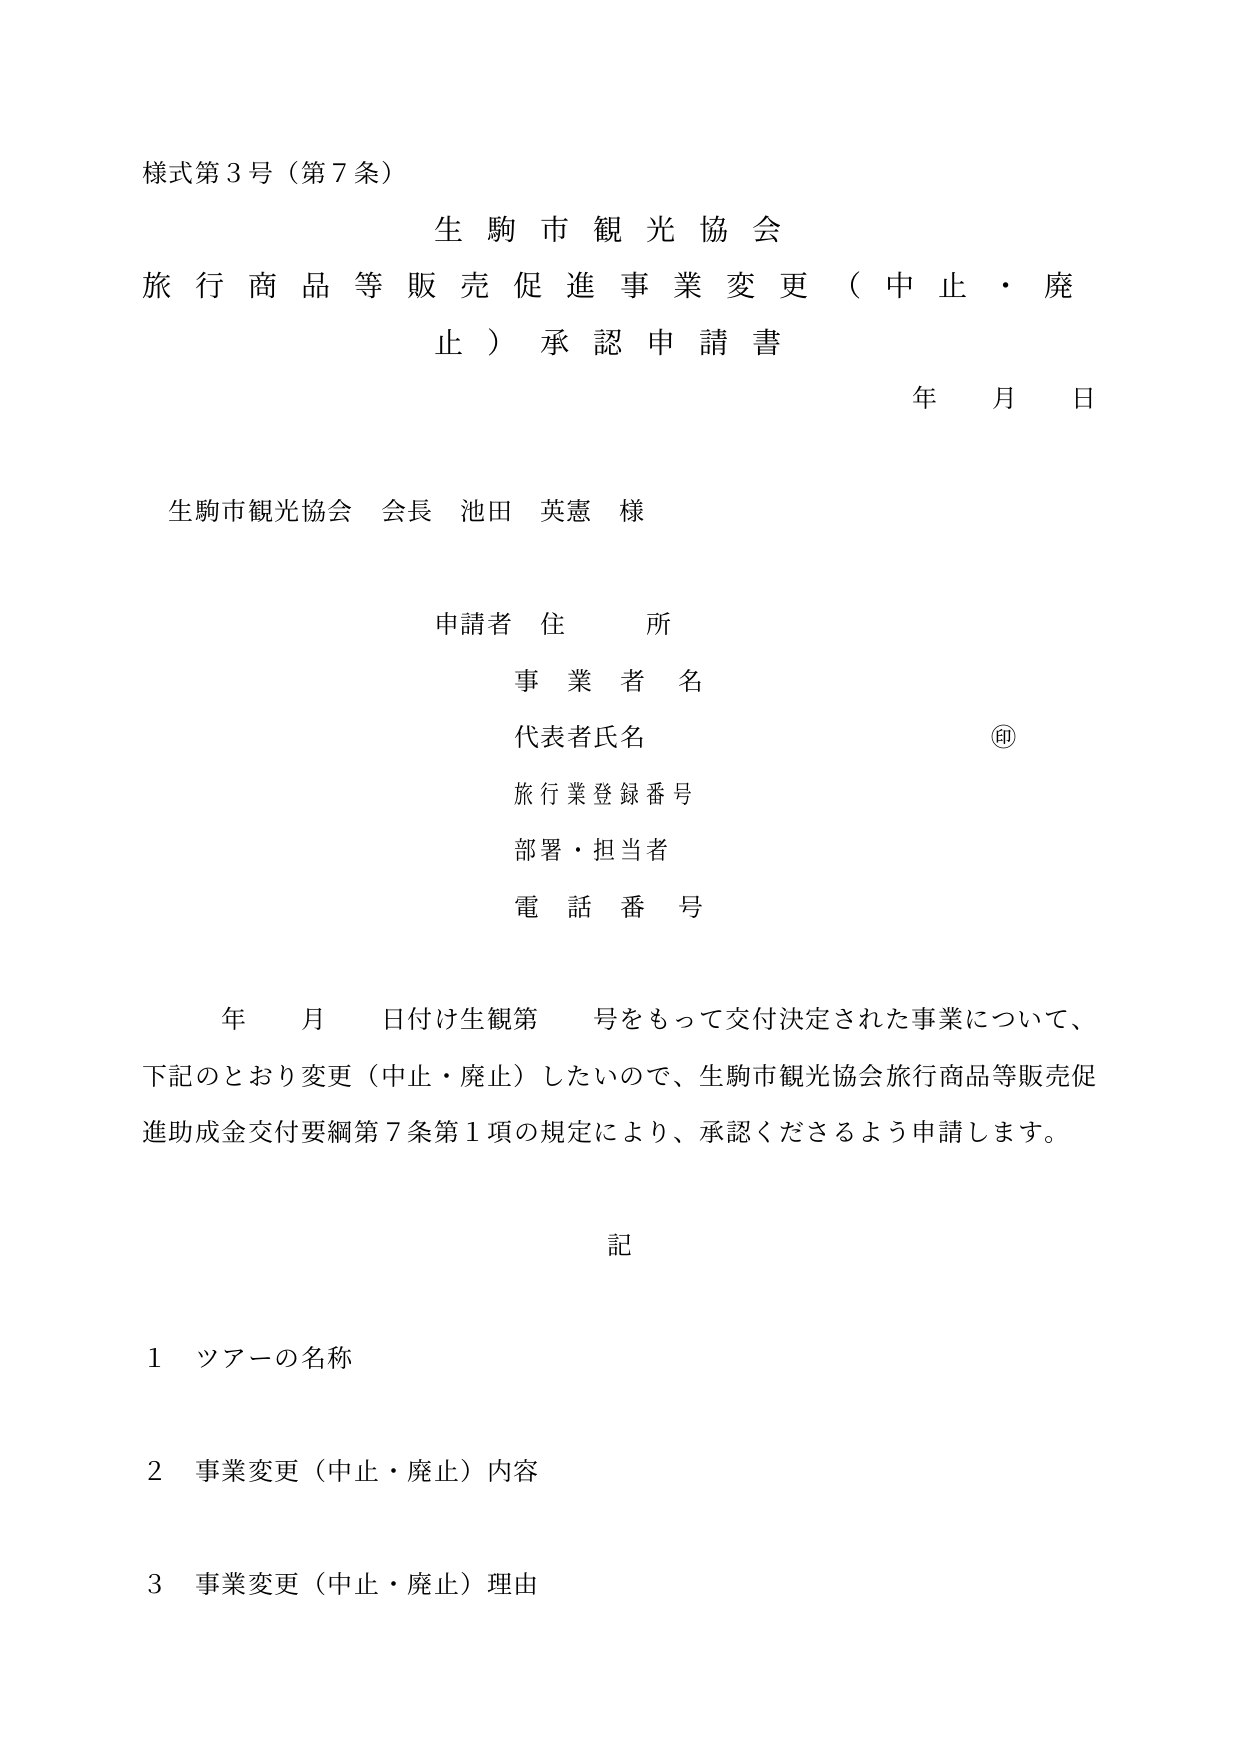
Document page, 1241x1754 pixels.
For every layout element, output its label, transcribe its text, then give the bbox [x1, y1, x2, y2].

text 部署・担当者 [511, 821, 1098, 877]
text １ ツアーの名称 [142, 1329, 1098, 1385]
text 旅行業登録番号 [511, 764, 1098, 821]
text 事業者名 [511, 651, 1098, 708]
text 年 月 日 [142, 369, 1098, 425]
text 旅行商品等販売促進事業変更（中止・廃止）承認申請書 [142, 256, 1098, 369]
text ２ 事業変更（中止・廃止）内容 [142, 1442, 1098, 1498]
text ３ 事業変更（中止・廃止）理由 [142, 1554, 1098, 1611]
text 生駒市観光協会 会長 池田 英憲 様 [142, 482, 1098, 538]
text 代表者氏名 ㊞ [511, 708, 1098, 764]
text 様式第３号（第７条） [142, 143, 1098, 199]
text 年 月 日付け生観第 号をもって交付決定された事業について、下記のとおり変更（中止・廃止）したいので、生駒市観光協会旅行商品等販売促進助成金交付要綱第７条第１項の規定により、承認くださるよう申請します。 [142, 990, 1098, 1159]
text 生駒市観光協会 [142, 199, 1098, 256]
text 電話番号 [511, 877, 1098, 933]
text 記 [142, 1216, 1098, 1272]
text 申請者 住 所 [142, 595, 1098, 651]
